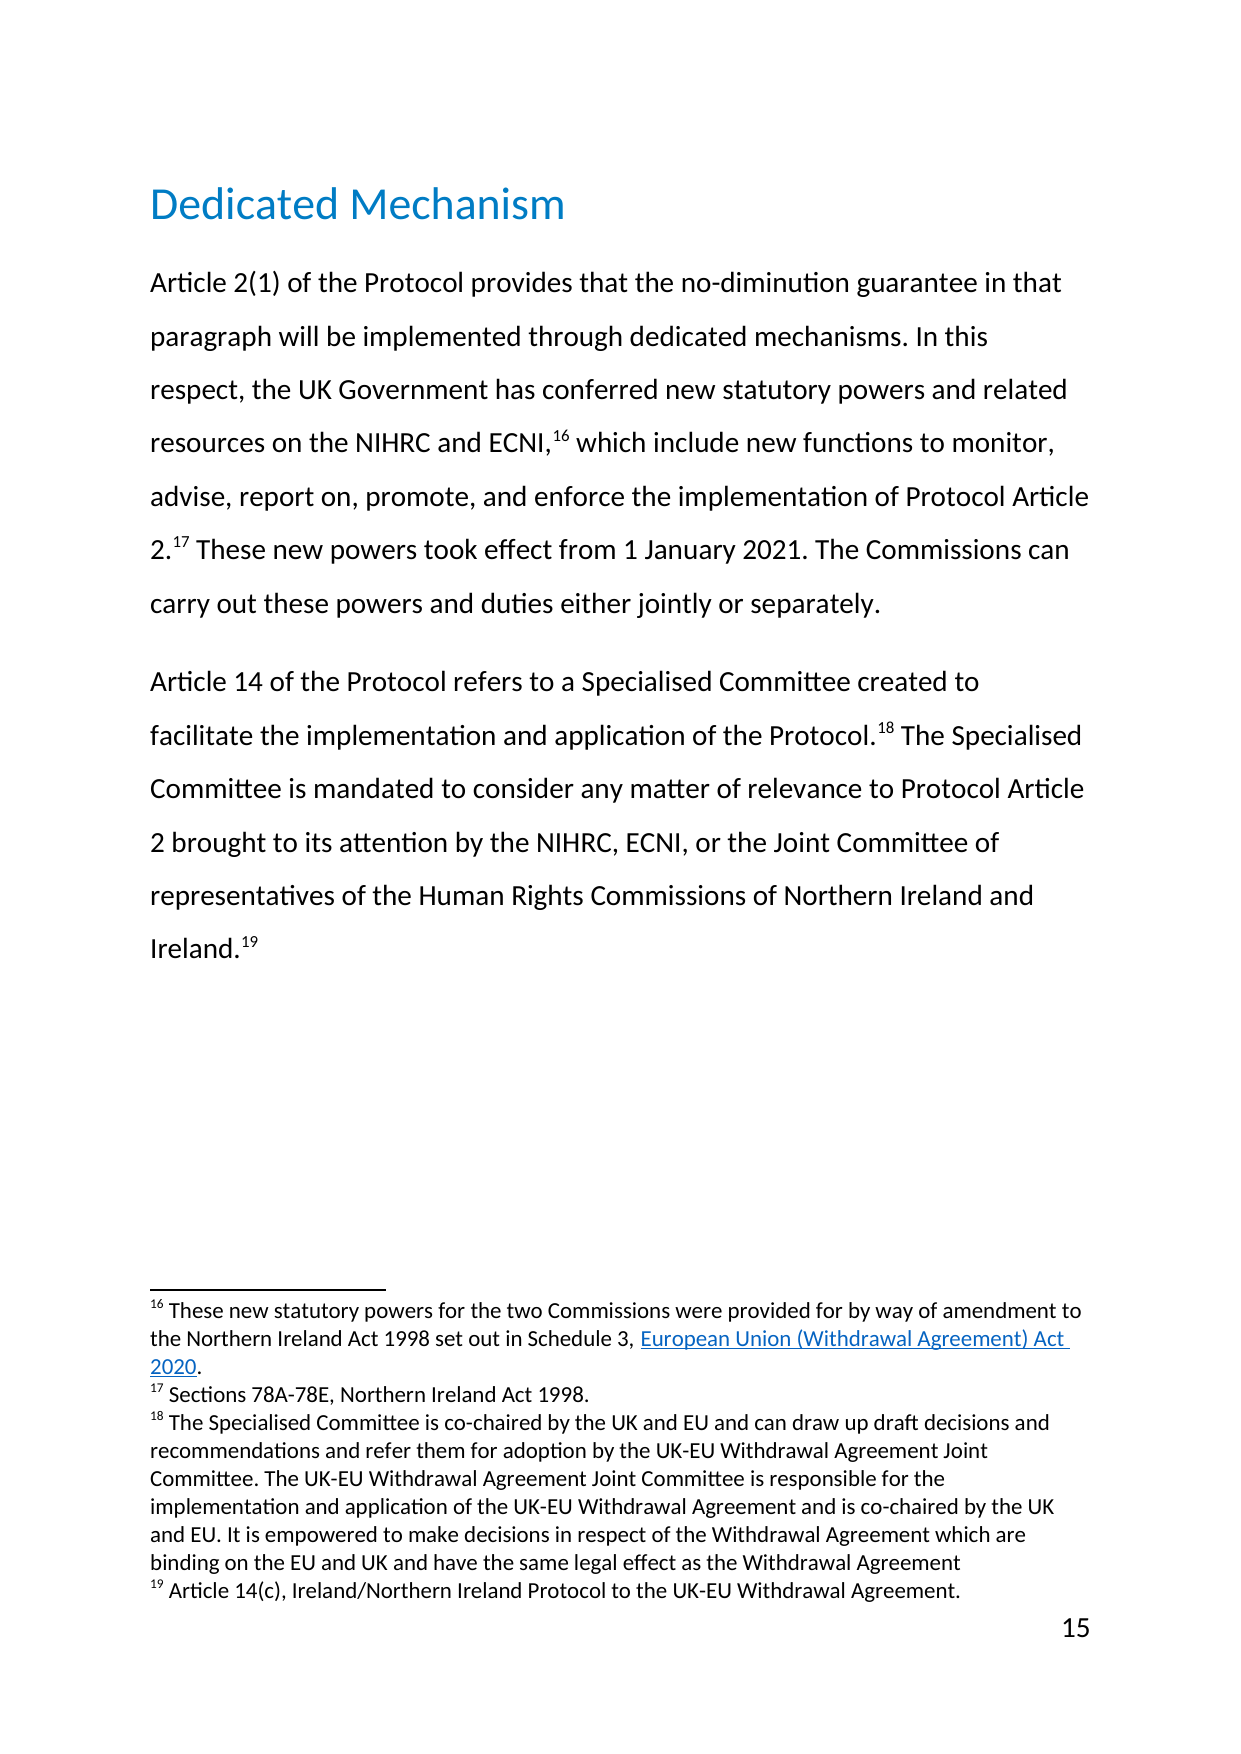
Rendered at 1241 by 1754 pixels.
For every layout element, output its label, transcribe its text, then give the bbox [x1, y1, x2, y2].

text Article 2(1) of the Protocol provides that the no-diminution guarantee in that paragraph will be implemented through dedicated mechanisms. In this respect, the UK Government has conferred new statutory powers and related resources on the NIHRC and ECNI, which include new functions to monitor, advise, report on, promote, and enforce the implementation of Protocol Article 2. These new powers took effect from 1 January 2021. The Commissions can carry out these powers and duties either jointly or separately. [150, 264, 1090, 621]
text Article 14 of the Protocol refers to a Specialised Committee created to facilitate the implementation and application of the Protocol. The Specialised Committee is mandated to consider any matter of relevance to Protocol Article 2 brought to its attention by the NIHRC, ECNI, or the Joint Committee of representatives of the Human Rights Commissions of Northern Ireland and Ireland. [150, 663, 1090, 966]
subtitle Dedicated Mechanism [150, 175, 1090, 231]
